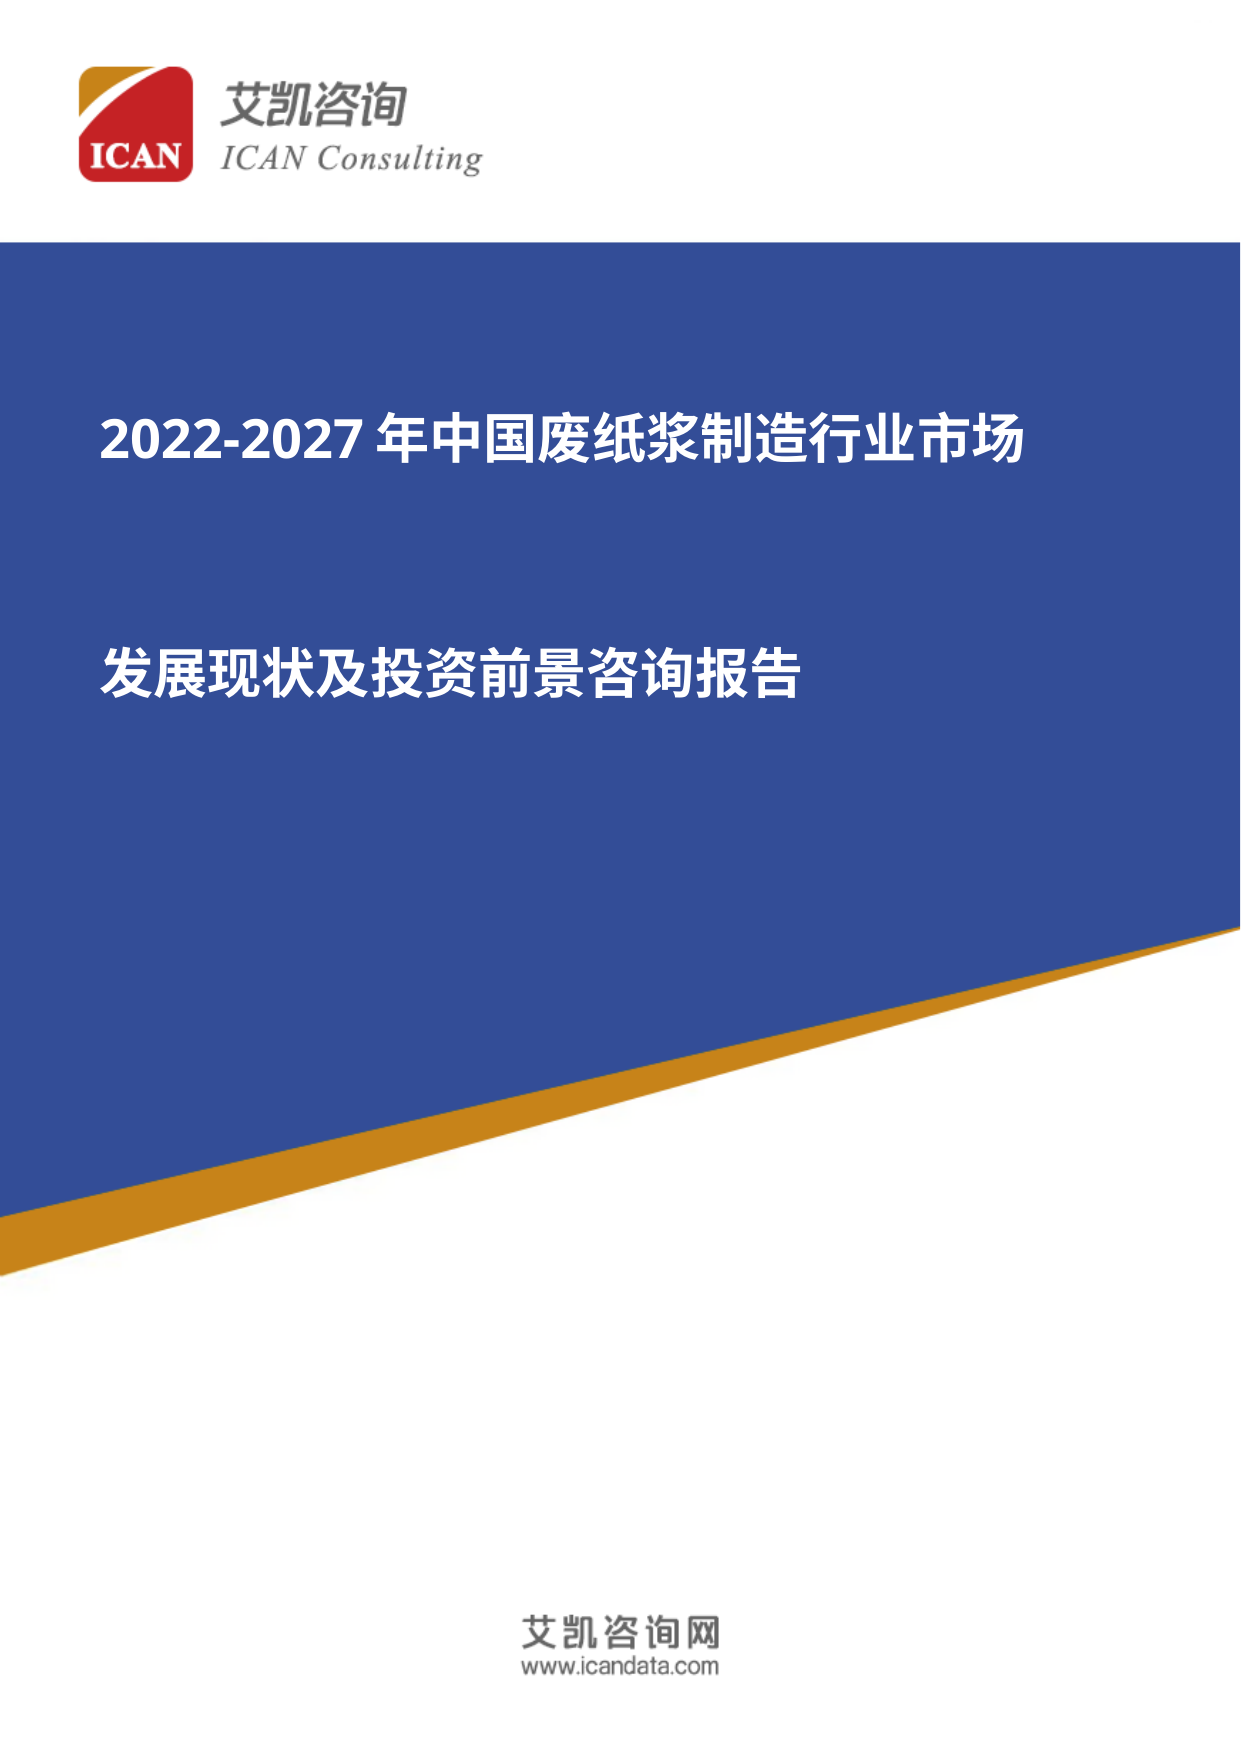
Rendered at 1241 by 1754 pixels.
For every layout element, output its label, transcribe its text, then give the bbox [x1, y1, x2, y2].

picture [0, 5, 1241, 1754]
subtitle 2022-2027年中国废纸浆制造行业市场发展现状及投资前景咨询报告 [99, 386, 1053, 718]
